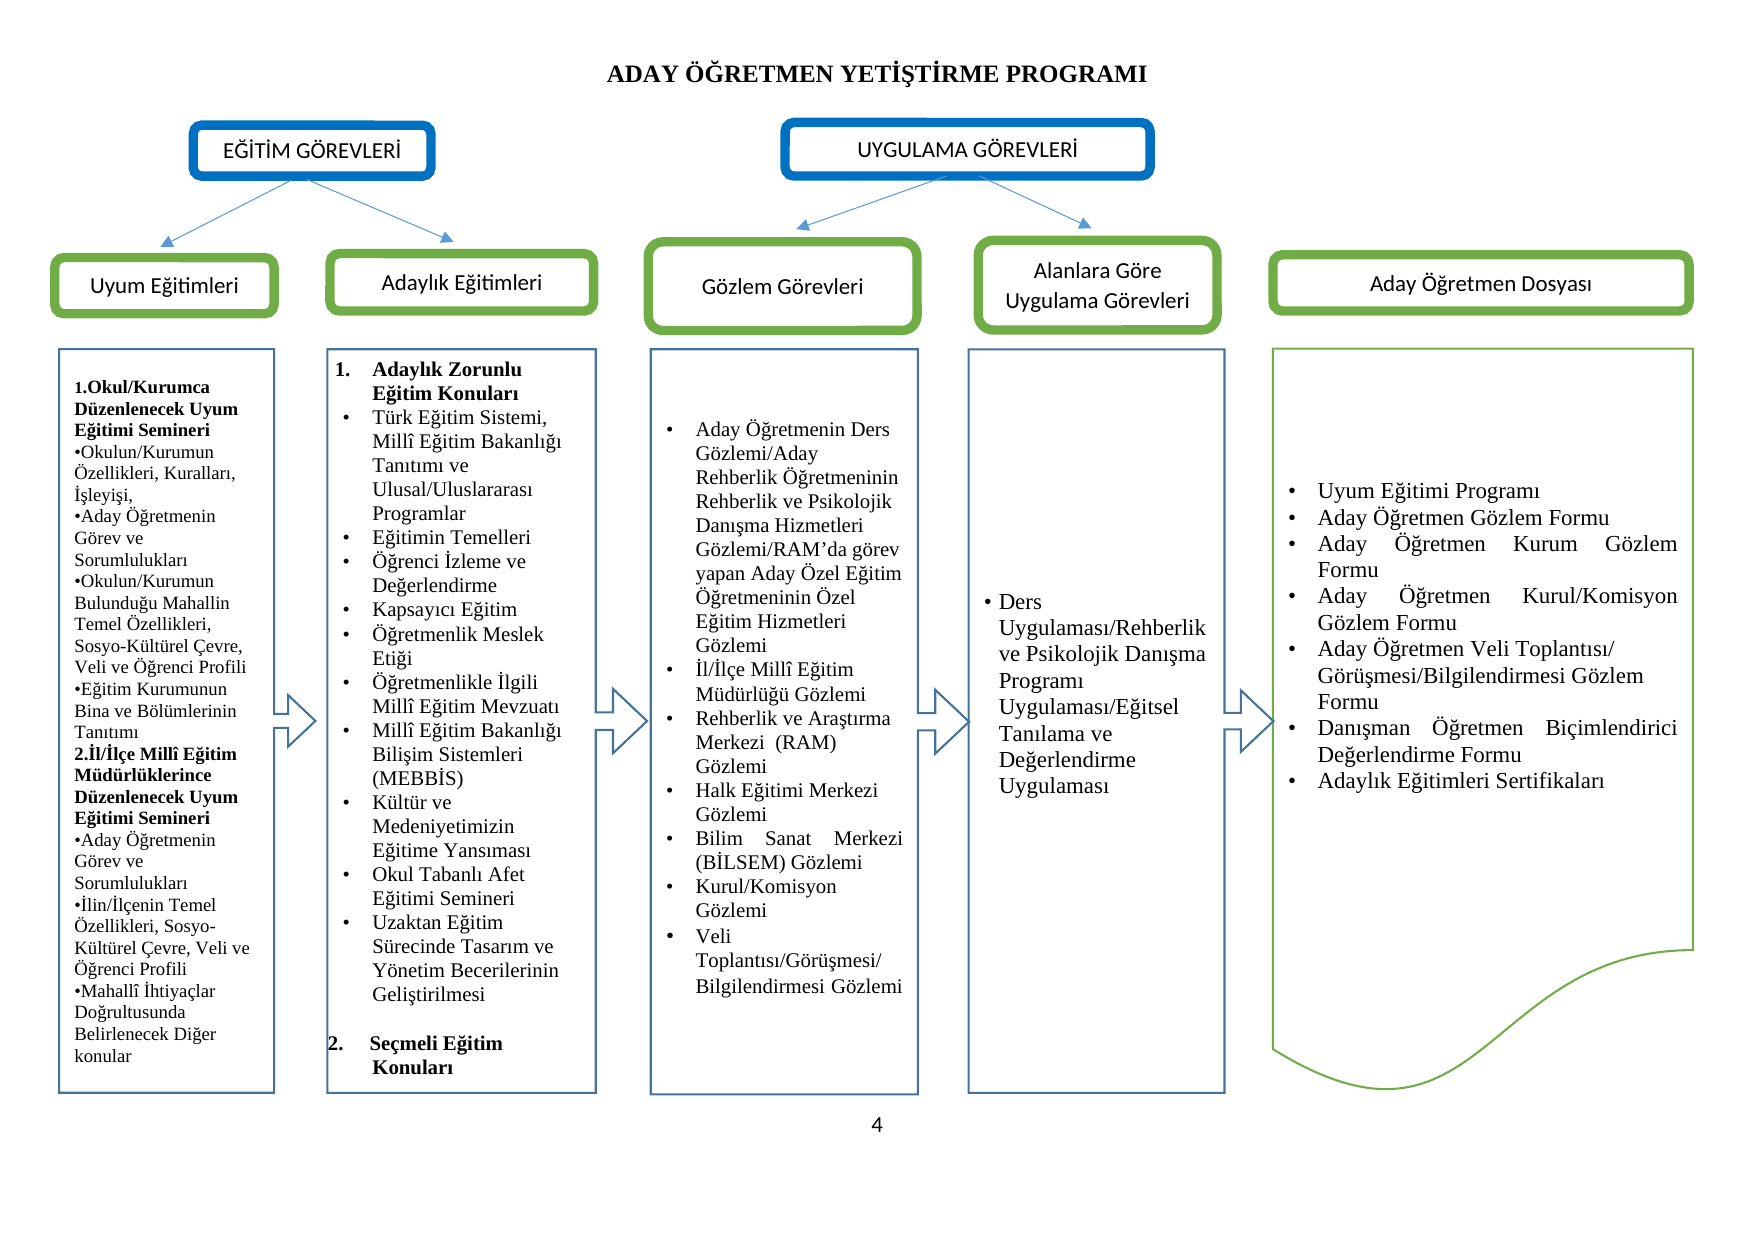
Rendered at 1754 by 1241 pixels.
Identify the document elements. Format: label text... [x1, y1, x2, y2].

text ADAY ÖĞRETMEN YETİŞTİRME PROGRAMI [59, 59, 1695, 88]
